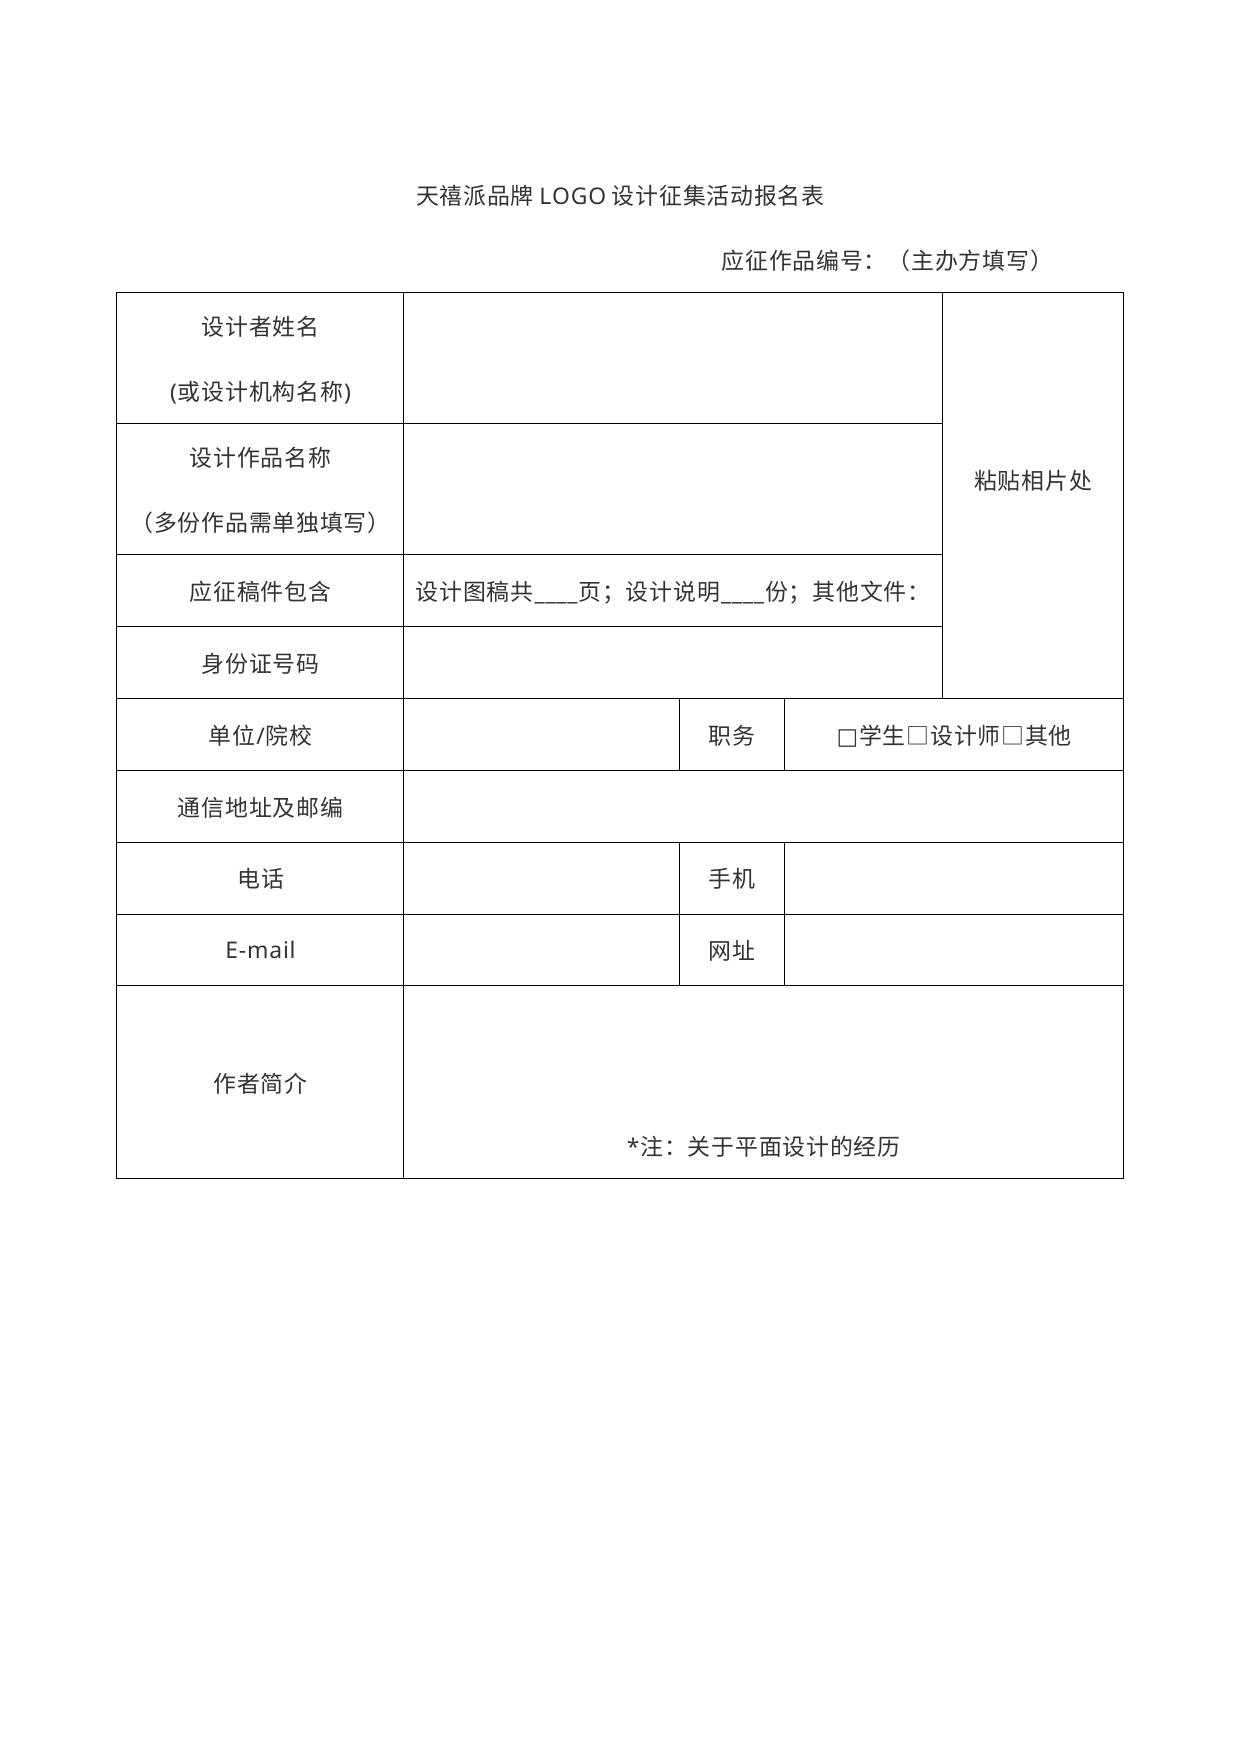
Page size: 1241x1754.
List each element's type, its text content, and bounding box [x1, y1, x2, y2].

table_cell 作者简介 [117, 986, 403, 1178]
table_header [404, 293, 942, 423]
table_cell [404, 424, 942, 554]
table_cell *注：关于平面设计的经历 [404, 986, 1123, 1178]
table_cell [785, 915, 1123, 985]
table_cell [404, 627, 942, 698]
table_cell 单位/院校 [117, 699, 403, 770]
table_cell 职务 [680, 699, 784, 770]
table_cell 设计作品名称 （多份作品需单独填写） [117, 424, 403, 554]
table_cell [404, 771, 1123, 842]
table_cell □学生□设计师□其他 [785, 699, 1123, 770]
table_cell 身份证号码 [117, 627, 403, 698]
text 天禧派品牌LOGO设计征集活动报名表 [187, 162, 1053, 227]
table_cell [404, 915, 679, 985]
table_cell 通信地址及邮编 [117, 771, 403, 842]
text 应征作品编号：（主办方填写） [187, 227, 1053, 292]
table_header 粘贴相片处 [943, 293, 1123, 698]
table_cell 电话 [117, 843, 403, 913]
table_cell [404, 843, 679, 913]
table_header 设计者姓名 (或设计机构名称) [117, 293, 403, 423]
table_cell [404, 699, 679, 770]
table_cell 设计图稿共____页；设计说明____份；其他文件： [404, 555, 942, 626]
table_cell [785, 843, 1123, 913]
table_cell 网址 [680, 915, 784, 985]
table_cell E-mail [117, 915, 403, 985]
table_cell 手机 [680, 843, 784, 913]
table_cell 应征稿件包含 [117, 555, 403, 626]
